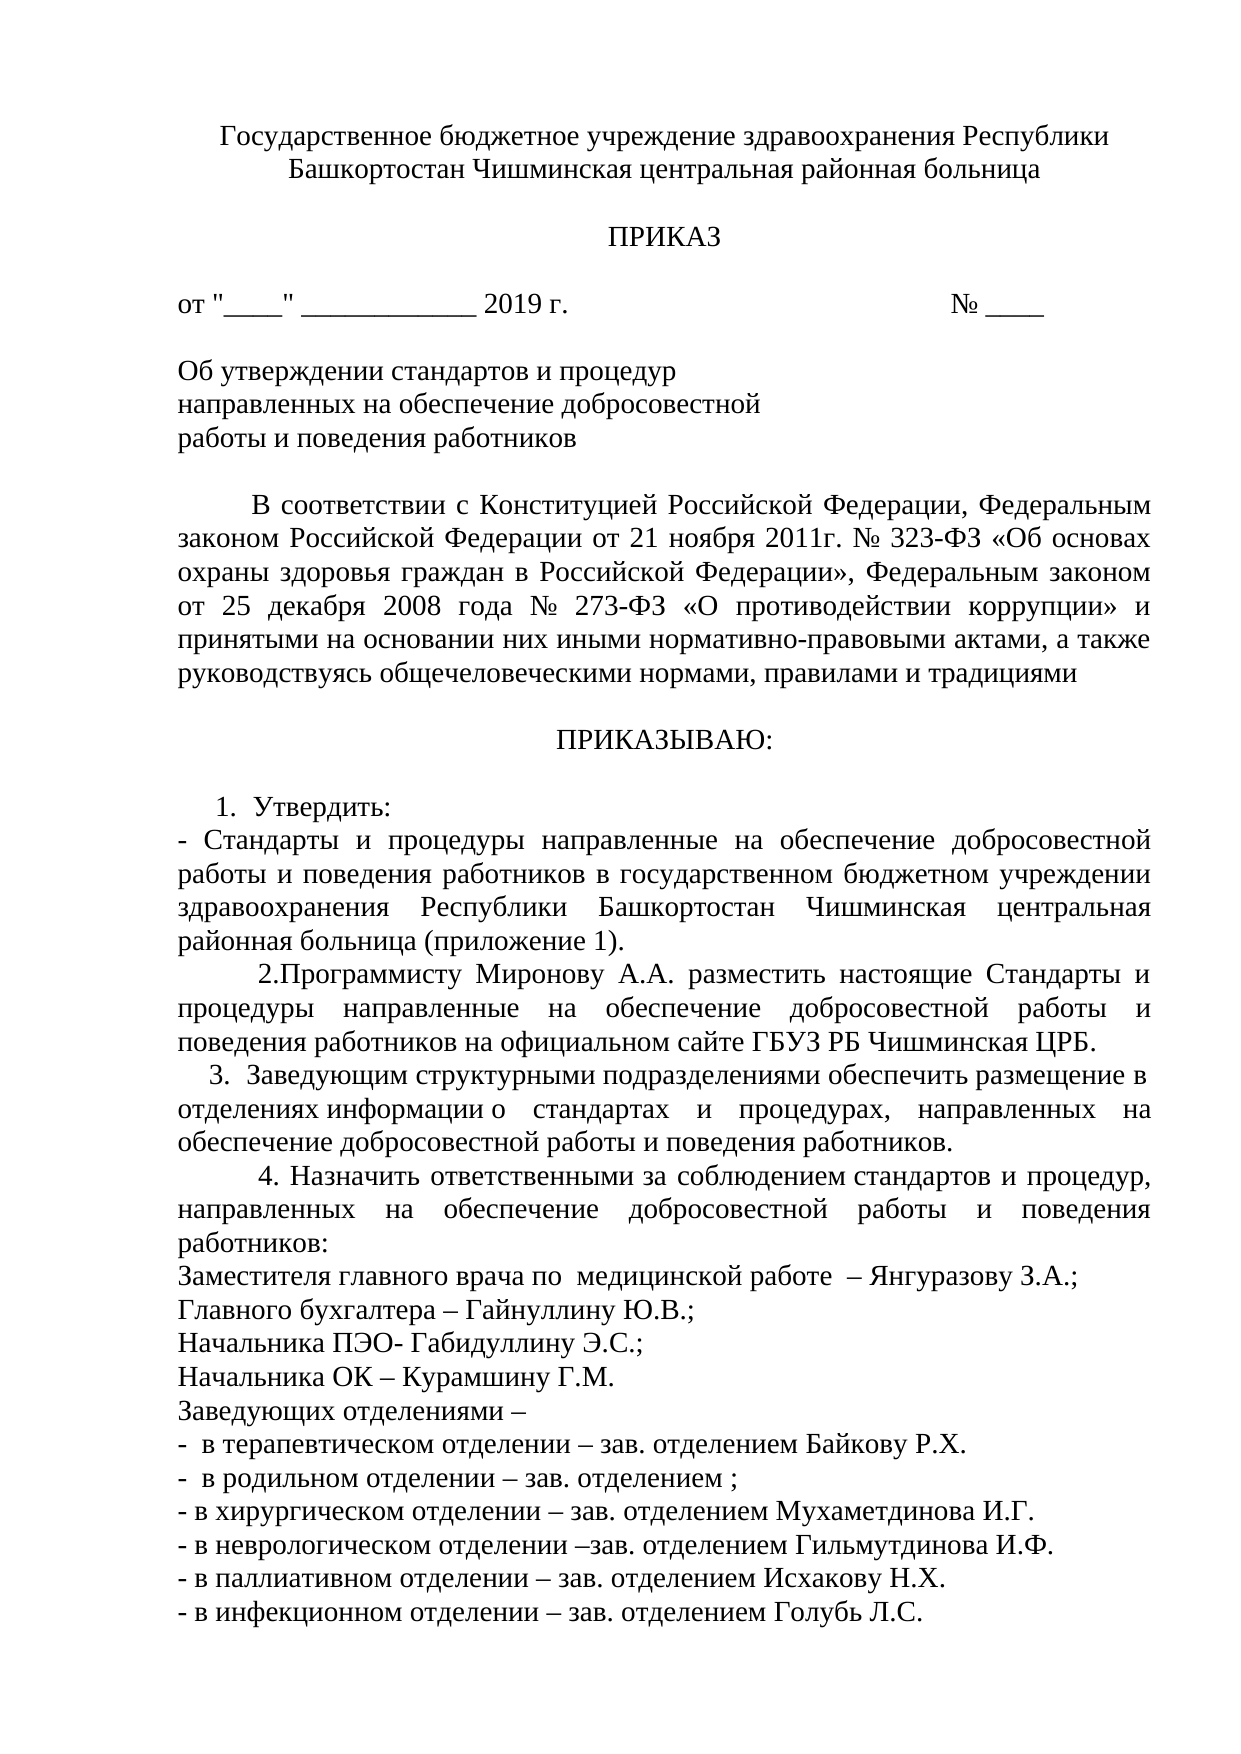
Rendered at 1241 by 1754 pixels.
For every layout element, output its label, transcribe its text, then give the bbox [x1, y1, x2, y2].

text - Стандарты и процедуры направленные на обеспечение добросовестной работы и поведения работников в государственном бюджетном учреждении здравоохранения Республики Башкортостан Чишминская центральная районная больница (приложение 1). [177, 822, 1152, 957]
text - в паллиативном отделении – зав. отделением Исхакову Н.Х. [177, 1560, 1152, 1594]
text - в хирургическом отделении – зав. отделением Мухаметдинова И.Г. [177, 1493, 1152, 1527]
text Начальника ОК – Курамшину Г.М. [177, 1359, 1152, 1393]
text - в терапевтическом отделении – зав. отделением Байкову Р.Х. [177, 1426, 1152, 1460]
text Заместителя главного врача по медицинской работе – Янгуразову З.А.; [177, 1258, 1152, 1292]
text ПРИКАЗ [177, 219, 1152, 252]
text Заведующих отделениями – [177, 1393, 1152, 1426]
text Об утверждении стандартов и процедур [177, 353, 1152, 386]
text от "____" ____________ 2019 г. № ____ [177, 286, 1152, 319]
text Главного бухгалтера – Гайнуллину Ю.В.; [177, 1292, 1152, 1326]
text 2.Программисту Миронову А.А. разместить настоящие Стандарты и процедуры направленные на обеспечение добросовестной работы и поведения работников на официальном сайте ГБУЗ РБ Чишминская ЦРБ. [177, 957, 1152, 1057]
text отделениях информации о стандартах и процедурах, направленных на обеспечение добросовестной работы и поведения работников. [177, 1091, 1152, 1158]
text Начальника ПЭО- Габидуллину Э.С.; [177, 1326, 1152, 1359]
text - в неврологическом отделении –зав. отделением Гильмутдинова И.Ф. [177, 1527, 1152, 1560]
text 4. Назначить ответственными за соблюдением стандартов и процедур, направленных на обеспечение добросовестной работы и поведения работников: [177, 1158, 1152, 1258]
list Заведующим структурными подразделениями обеспечить размещение в [208, 1057, 1152, 1091]
text ПРИКАЗЫВАЮ: [177, 722, 1152, 755]
text В соответствии с Конституцией Российской Федерации, Федеральным законом Российской Федерации от 21 ноября 2011г. № 323-ФЗ «Об основах охраны здоровья граждан в Российской Федерации», Федеральным законом от 25 декабря 2008 года № 273-ФЗ «О противодействии коррупции» и принятыми на основании них иными нормативно-правовыми актами, а также руководствуясь общечеловеческими нормами, правилами и традициями [177, 487, 1152, 688]
text Государственное бюджетное учреждение здравоохранения Республики Башкортостан Чишминская центральная районная больница [177, 118, 1152, 185]
text - в родильном отделении – зав. отделением ; [177, 1460, 1152, 1493]
text работы и поведения работников [177, 420, 1152, 453]
text направленных на обеспечение добросовестной [177, 386, 1152, 420]
text - в инфекционном отделении – зав. отделением Голубь Л.С. [177, 1594, 1152, 1627]
list Утвердить: [215, 789, 1152, 822]
